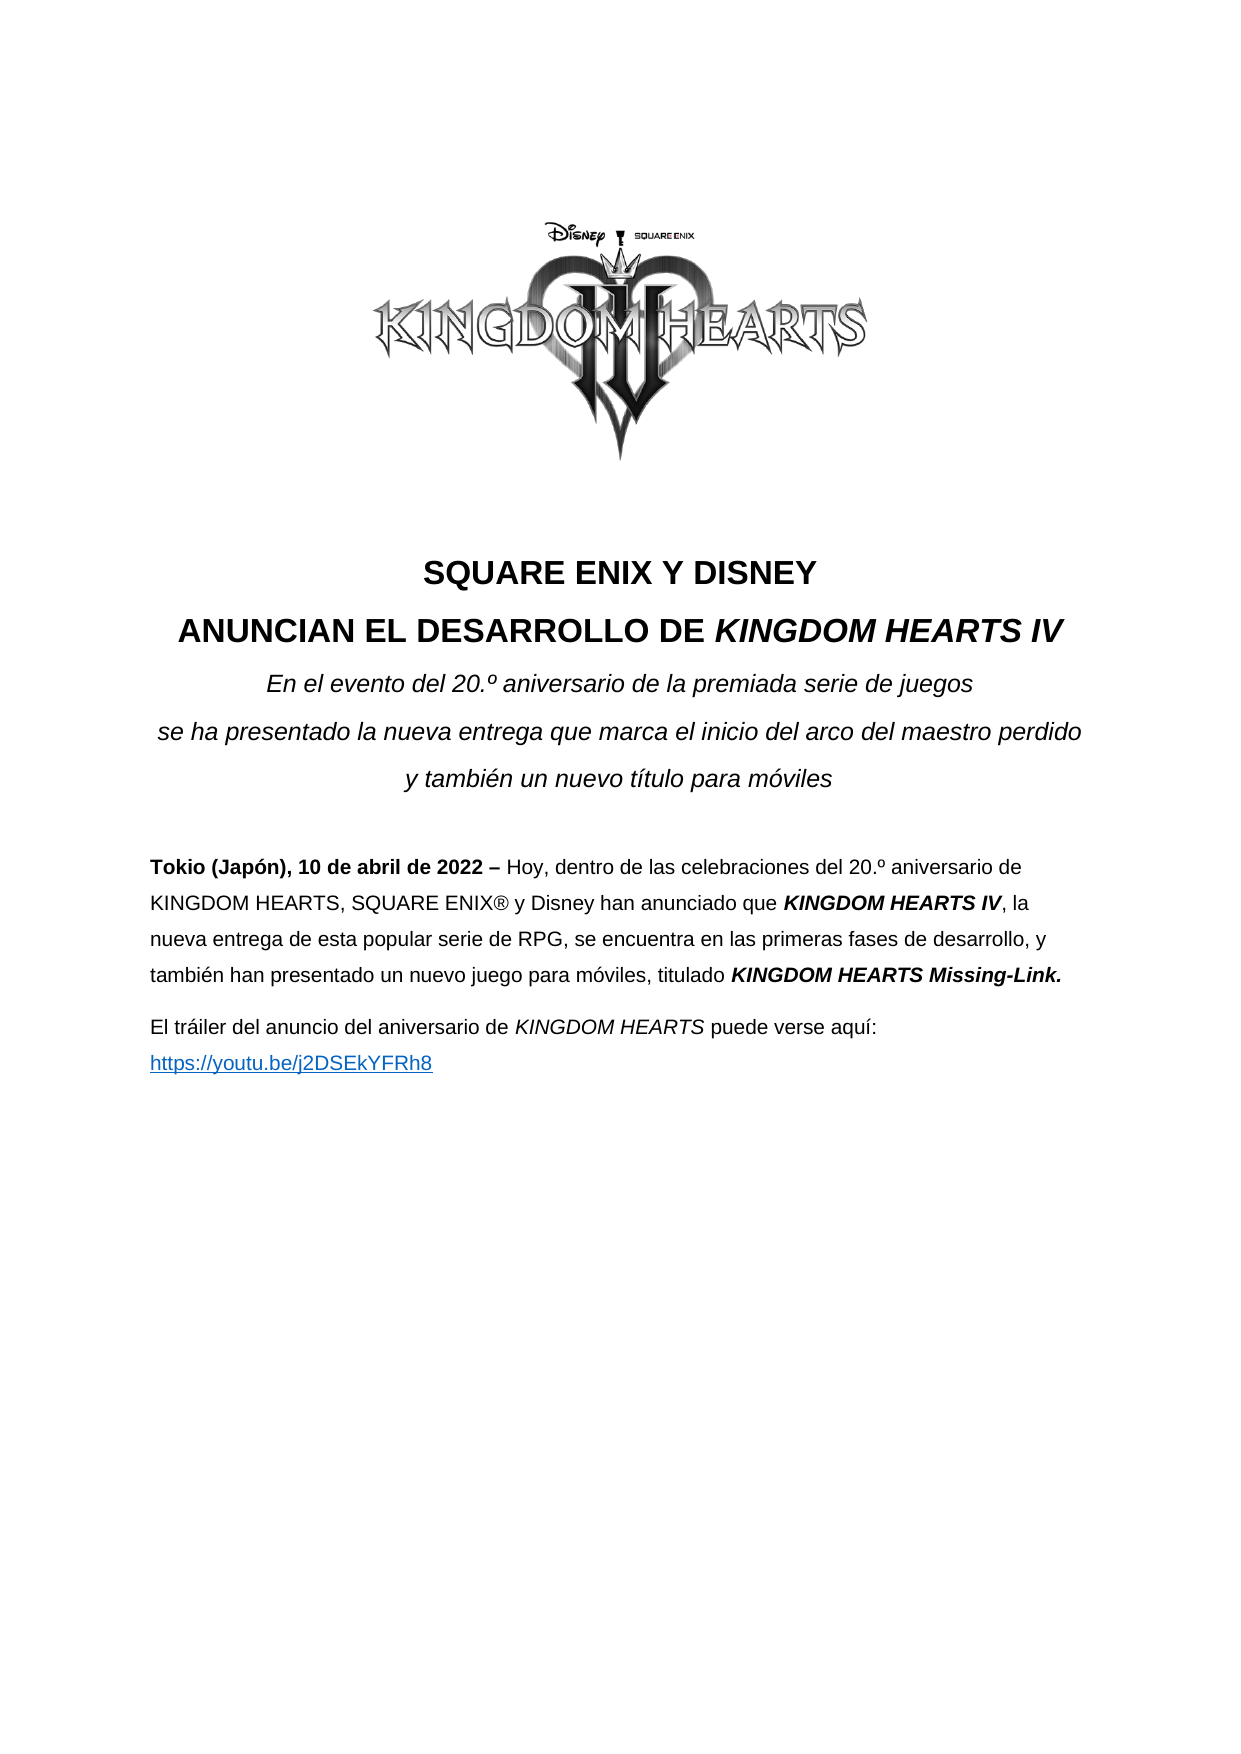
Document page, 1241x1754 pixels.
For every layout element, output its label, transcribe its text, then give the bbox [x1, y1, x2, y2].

picture [327, 150, 913, 534]
text ANUNCIAN EL DESARROLLO DE KINGDOM HEARTS IV [150, 611, 1090, 649]
text El tráiler del anuncio del aniversario de KINGDOM HEARTS puede verse aquí: https://youtu.be/j2DSEkYFRh8 [150, 1015, 1090, 1075]
text Tokio (Japón), 10 de abril de 2022 – Hoy, dentro de las celebraciones del 20.º aniversario de KINGDOM HEARTS, SQUARE ENIX® y Disney han anunciado que KINGDOM HEARTS IV, la nueva entrega de esta popular serie de RPG, se encuentra en las primeras fases de desarrollo, y también han presentado un nuevo juego para móviles, titulado KINGDOM HEARTS Missing-Link. [150, 855, 1090, 986]
text y también un nuevo título para móviles [150, 764, 1090, 793]
text se ha presentado la nueva entrega que marca el inicio del arco del maestro perdido [150, 717, 1090, 746]
text En el evento del 20.º aniversario de la premiada serie de juegos [150, 669, 1090, 698]
text SQUARE ENIX Y DISNEY [150, 553, 1090, 591]
